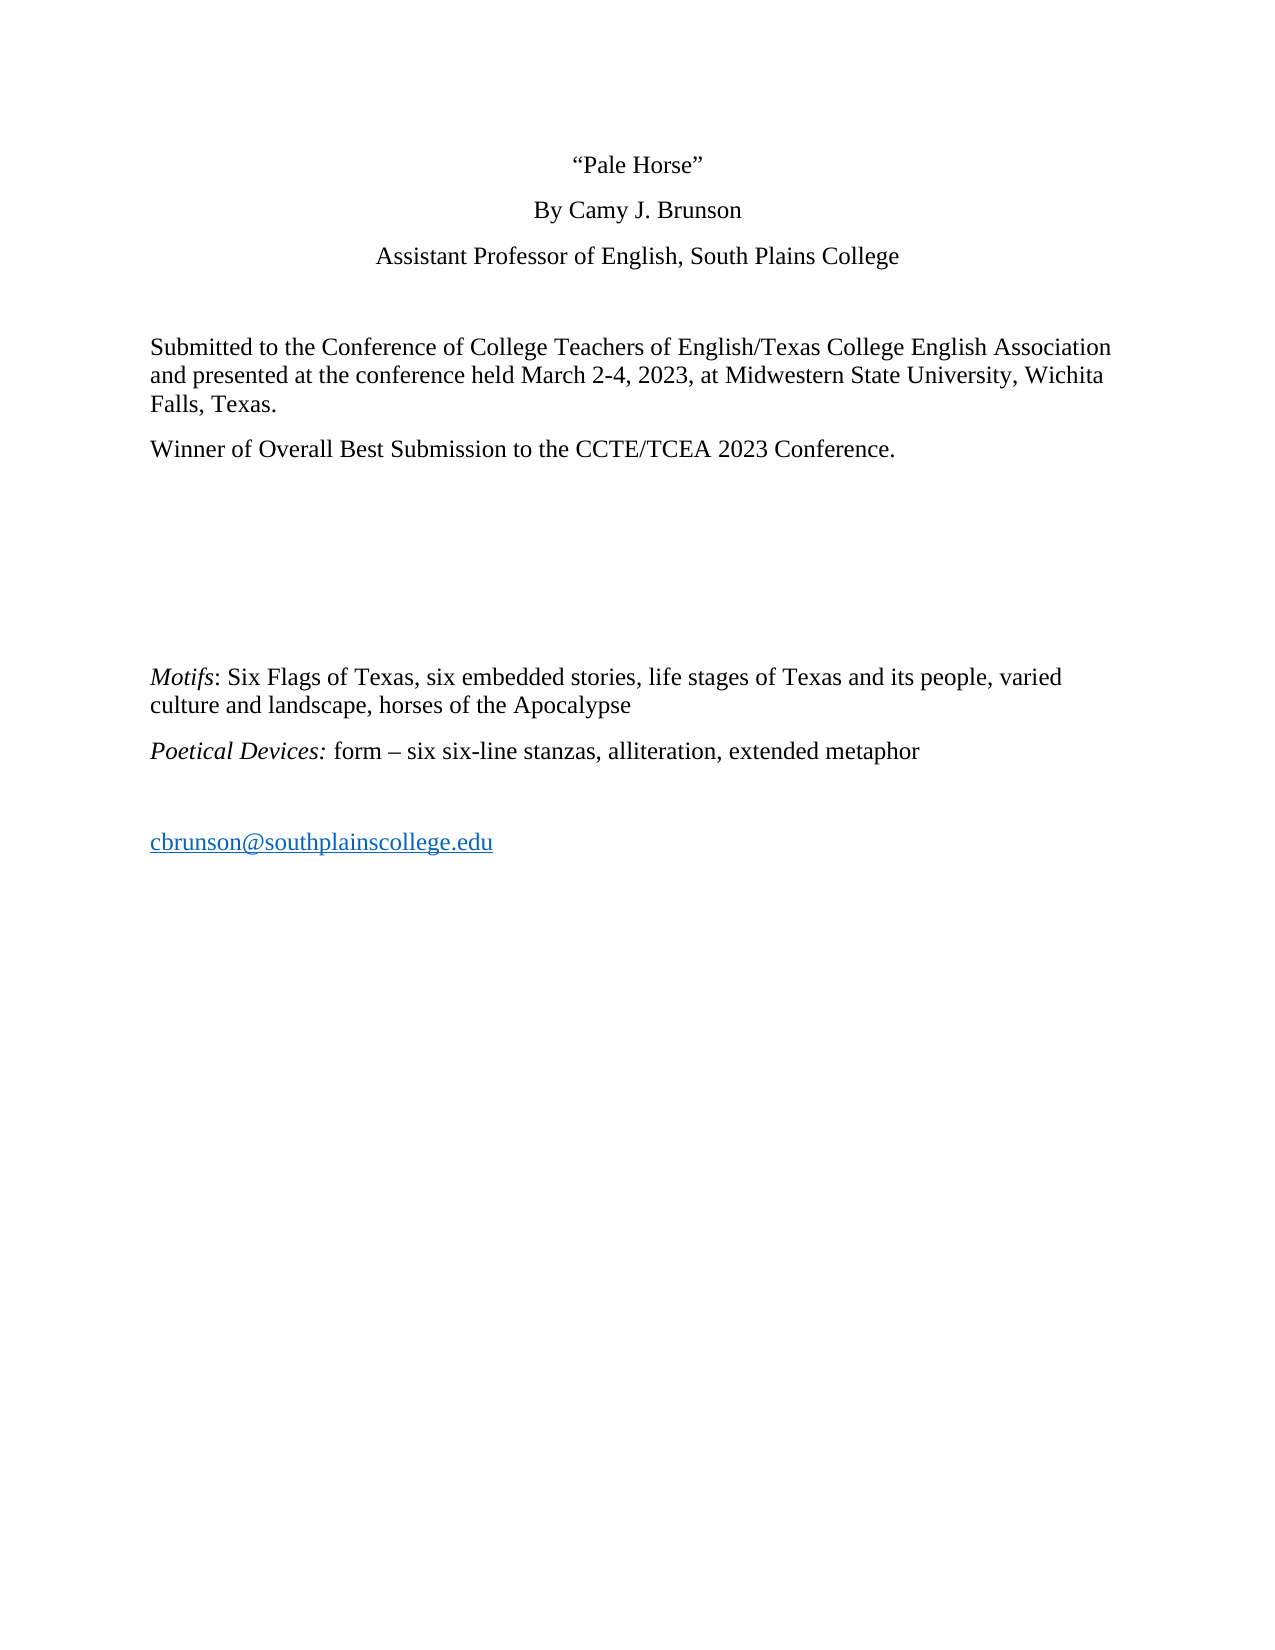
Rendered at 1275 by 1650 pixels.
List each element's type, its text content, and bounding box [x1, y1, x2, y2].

text Motifs: Six Flags of Texas, six embedded stories, life stages of Texas and its people, varied culture and landscape, horses of the Apocalypse [150, 662, 1125, 719]
text “Pale Horse” [150, 150, 1125, 179]
text Poetical Devices: form – six six-line stanzas, alliteration, extended metaphor [150, 736, 1125, 764]
text Submitted to the Conference of College Teachers of English/Texas College English Association and presented at the conference held March 2-4, 2023, at ​Midwestern State University, Wichita Falls, Texas. [150, 332, 1125, 418]
text By Camy J. Brunson [150, 195, 1125, 224]
text cbrunson@southplainscollege.edu [150, 827, 1125, 855]
text Assistant Professor of English, South Plains College [150, 241, 1125, 269]
text Winner of Overall Best Submission to the CCTE/TCEA 2023 Conference. [150, 434, 1125, 463]
